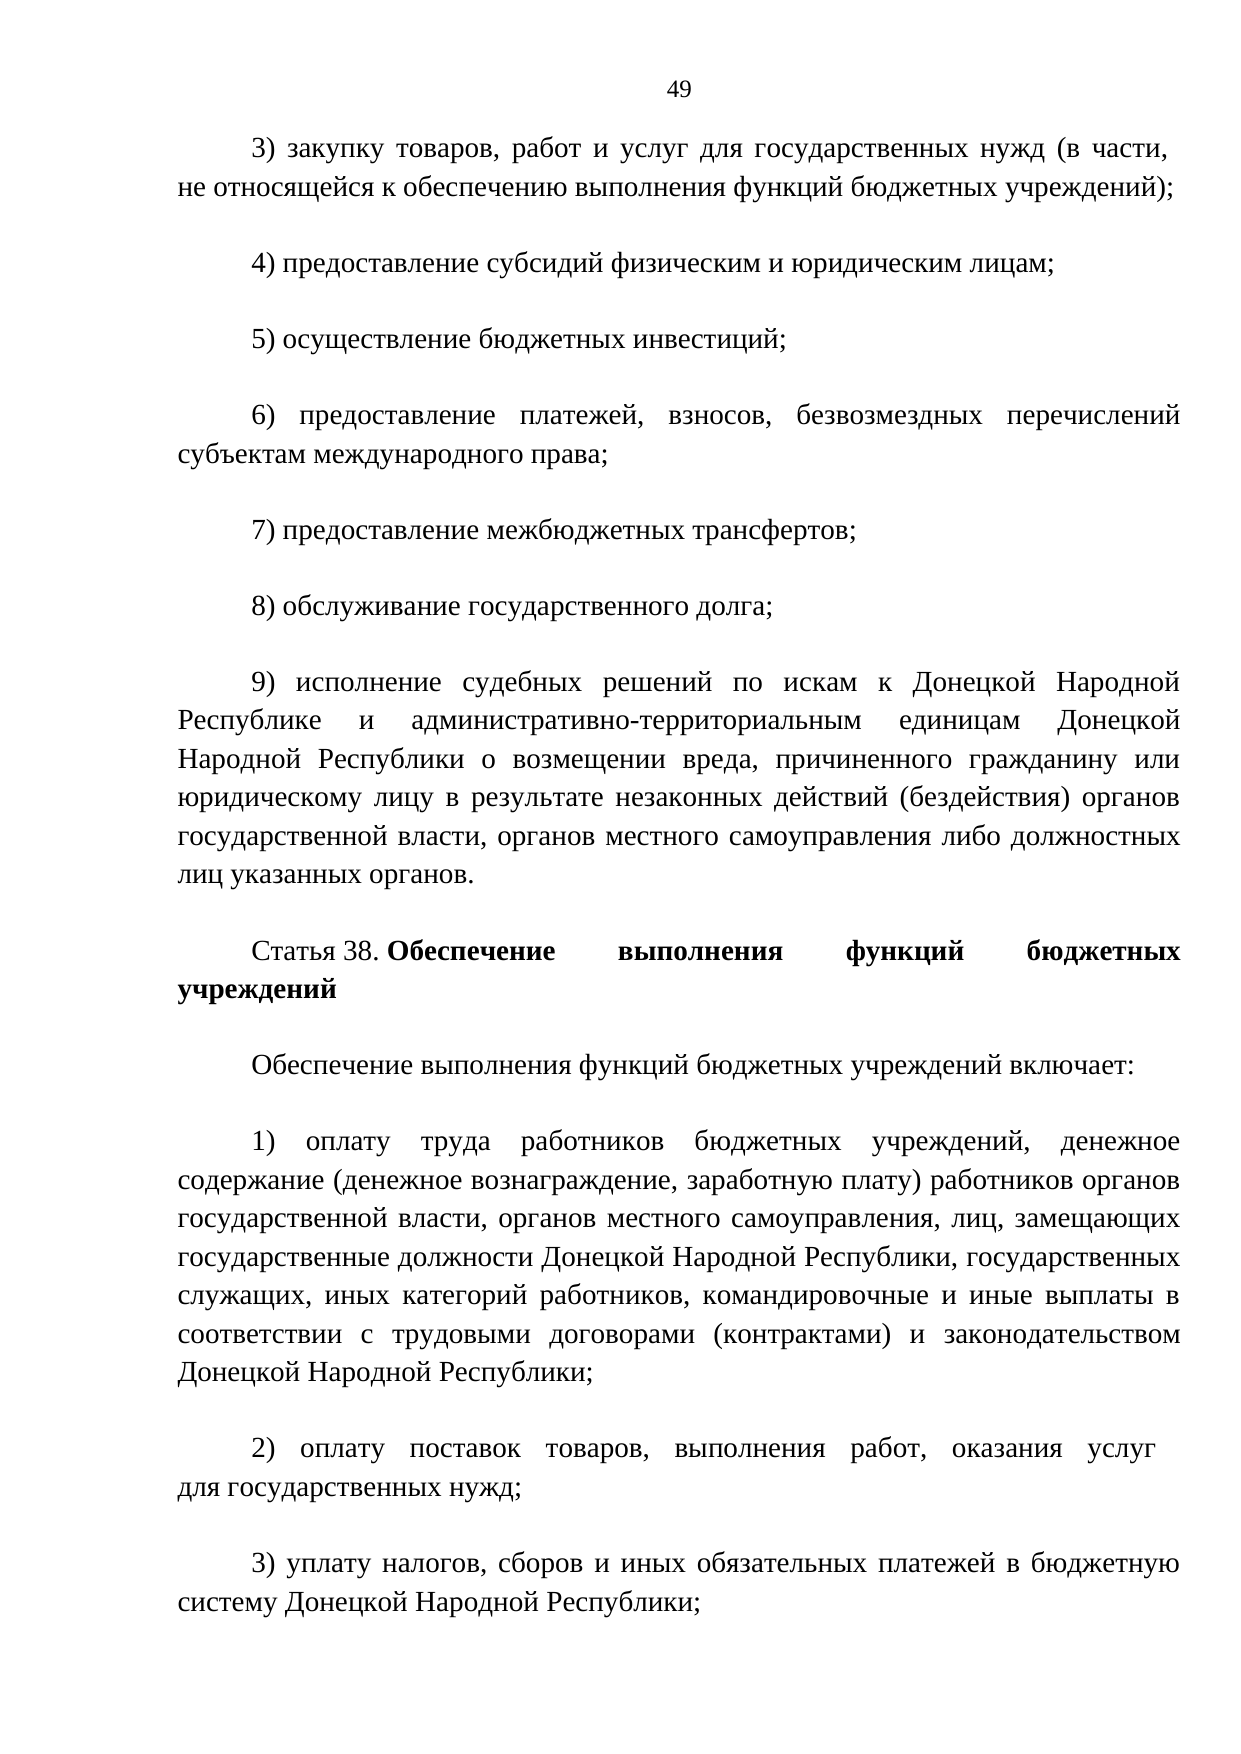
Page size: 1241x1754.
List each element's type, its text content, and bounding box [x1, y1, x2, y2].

text 9) исполнение судебных решений по искам к Донецкой Народной Республике и административно-территориальным единицам Донецкой Народной Республики о возмещении вреда, причиненного гражданину или юридическому лицу в результате незаконных действий (бездействия) органов государственной власти, органов местного самоуправления либо должностных лиц указанных органов. [177, 664, 1181, 890]
text Обеспечение выполнения функций бюджетных учреждений включает: [177, 1047, 1181, 1081]
text 4) предоставление субсидий физическим и юридическим лицам; [177, 245, 1181, 279]
text 5) осуществление бюджетных инвестиций; [177, 321, 1181, 355]
text 7) предоставление межбюджетных трансфертов; [177, 512, 1181, 545]
text 8) обслуживание государственного долга; [177, 588, 1181, 621]
text Статья 38. Обеспечение выполнения функций бюджетных учреждений [177, 933, 1181, 1005]
text 2) оплату поставок товаров, выполнения работ, оказания услуг для государственных нужд; [177, 1431, 1181, 1503]
text 6) предоставление платежей, взносов, безвозмездных перечислений субъектам международного права; [177, 397, 1181, 469]
text 1) оплату труда работников бюджетных учреждений, денежное содержание (денежное вознаграждение, заработную плату) работников органов государственной власти, органов местного самоуправления, лиц, замещающих государственные должности Донецкой Народной Республики, государственных служащих, иных категорий работников, командировочные и иные выплаты в соответствии с трудовыми договорами (контрактами) и законодательством Донецкой Народной Республики; [177, 1123, 1181, 1388]
text 3) закупку товаров, работ и услуг для государственных нужд (в части, не относящейся к обеспечению выполнения функций бюджетных учреждений); [177, 131, 1181, 203]
text 3) уплату налогов, сборов и иных обязательных платежей в бюджетную систему Донецкой Народной Республики; [177, 1545, 1181, 1617]
